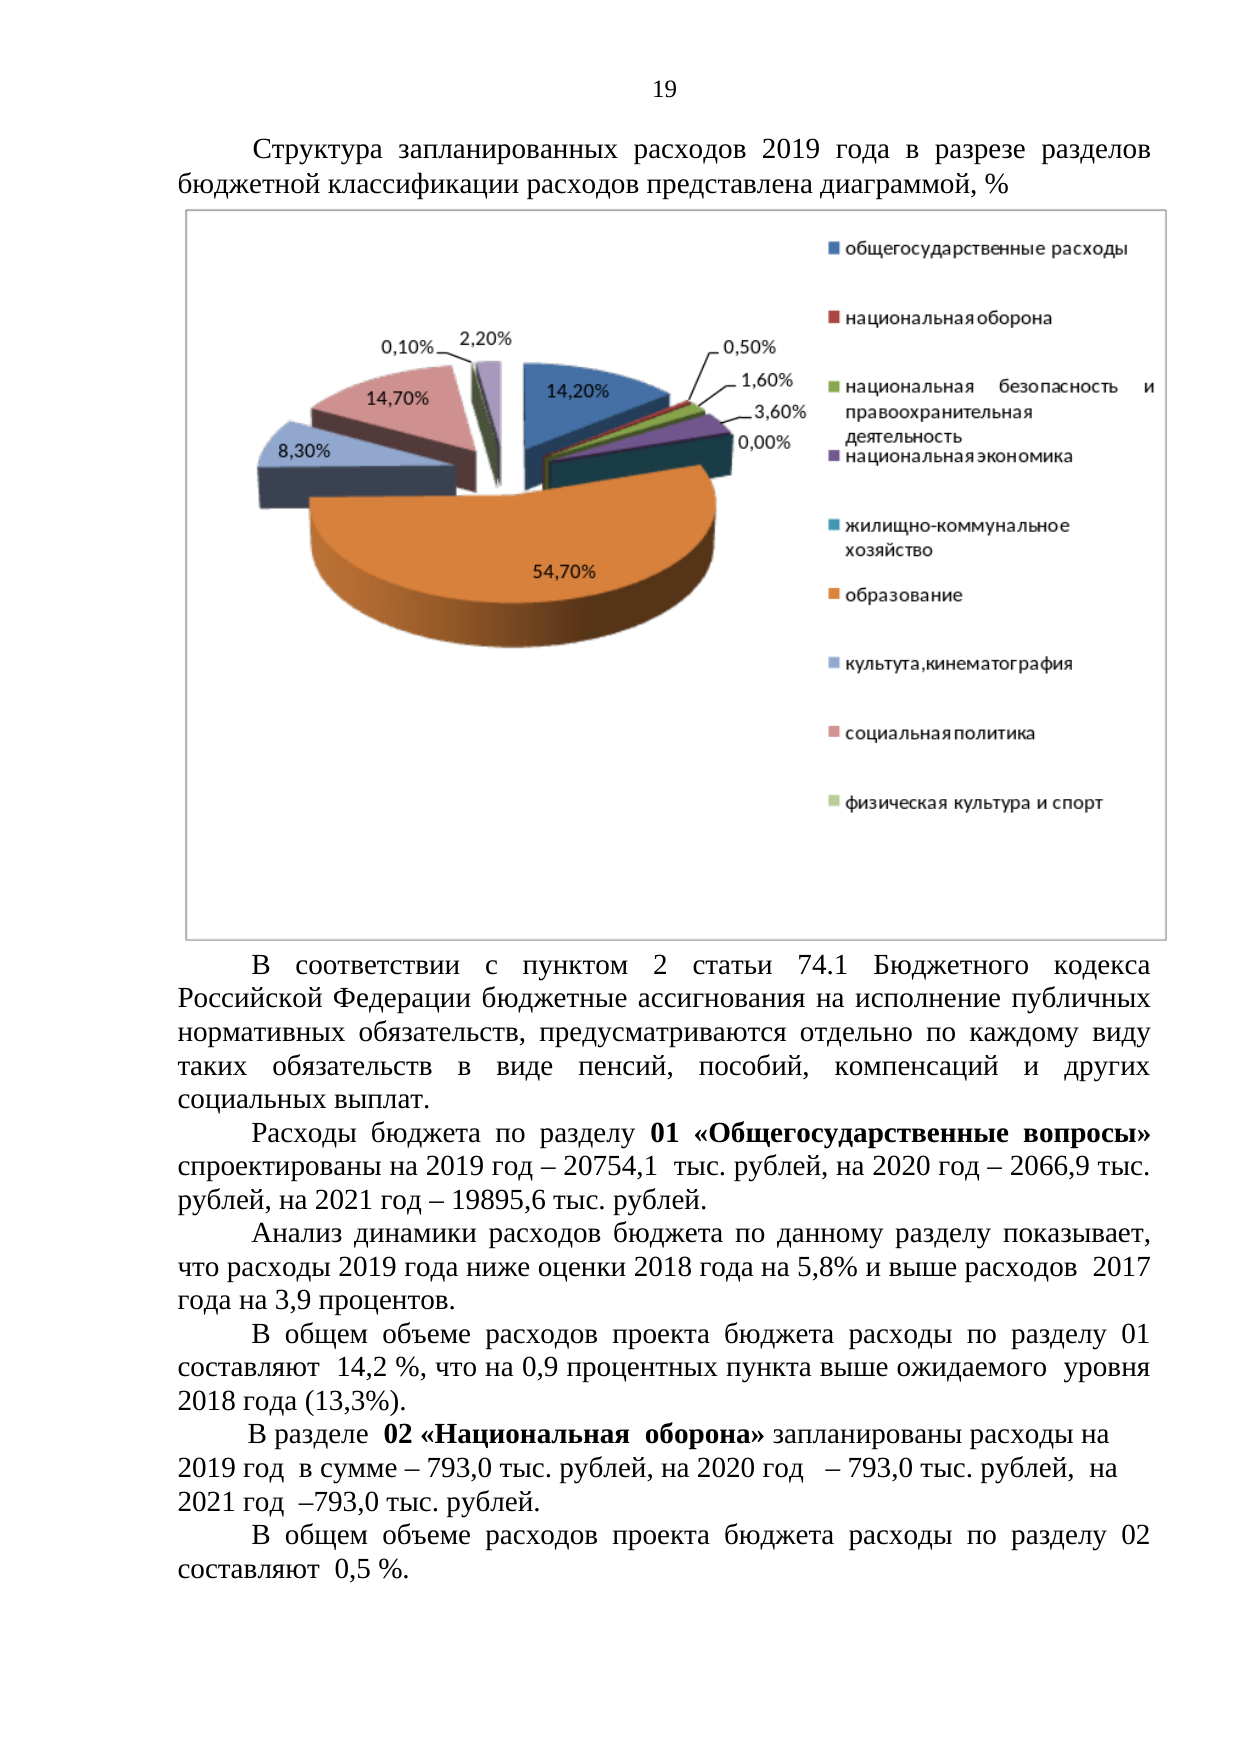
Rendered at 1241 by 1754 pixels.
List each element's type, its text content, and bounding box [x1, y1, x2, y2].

text Структура запланированных расходов 2019 года в разрезе разделов бюджетной классификации расходов представлена диаграммой, % [177, 131, 1152, 200]
text Анализ динамики расходов бюджета по данному разделу показывает, что расходы 2019 года ниже оценки 2018 года на 5,8% и выше расходов 2017 года на 3,9 процентов. [177, 1215, 1152, 1316]
text В общем объеме расходов проекта бюджета расходы по разделу 01 составляют 14,2 %, что на 0,9 процентных пункта выше ожидаемого уровня 2018 года (13,3%). [177, 1316, 1152, 1417]
text В общем объеме расходов проекта бюджета расходы по разделу 02 составляют 0,5 %. [177, 1517, 1152, 1584]
text В разделе 02 «Национальная оборона» запланированы расходы на 2019 год в сумме – 793,0 тыс. рублей, на 2020 год – 793,0 тыс. рублей, на 2021 год –793,0 тыс. рублей. [177, 1417, 1152, 1517]
text Расходы бюджета по разделу 01 «Общегосударственные вопросы» спроектированы на 2019 год – 20754,1 тыс. рублей, на 2020 год – 2066,9 тыс. рублей, на 2021 год – 19895,6 тыс. рублей. [177, 1115, 1152, 1215]
text В соответствии с пунктом 2 статьи 74.1 Бюджетного кодекса Российской Федерации бюджетные ассигнования на исполнение публичных нормативных обязательств, предусматриваются отдельно по каждому виду таких обязательств в виде пенсий, пособий, компенсаций и других социальных выплат. [177, 947, 1152, 1115]
